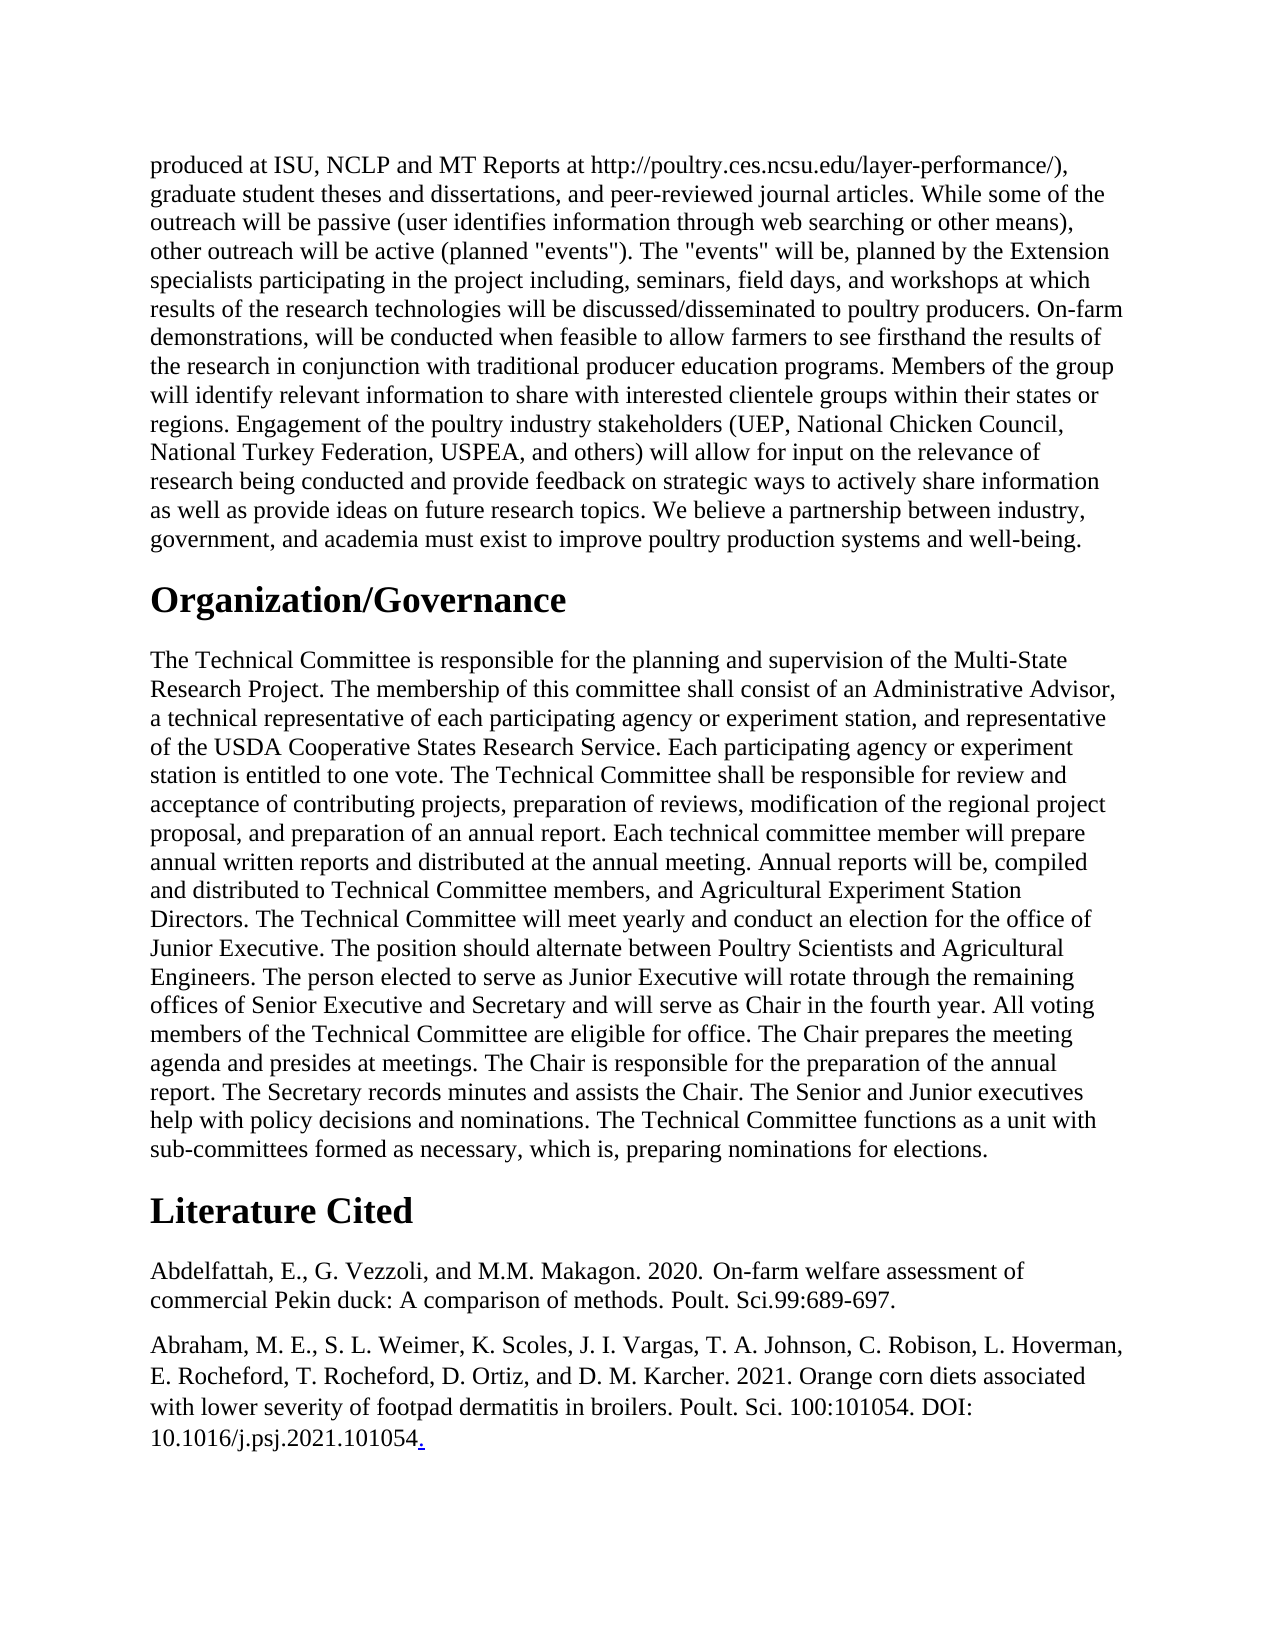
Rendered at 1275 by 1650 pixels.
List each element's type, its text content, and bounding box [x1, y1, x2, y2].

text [150, 150, 1125, 552]
text Abraham, M. E., S. L. Weimer, K. Scoles, J. I. Vargas, T. A. Johnson, C. Robison, L. Hoverman, E. Rocheford, T. Rocheford, D. Ortiz, and D. M. Karcher. 2021. Orange corn diets associated with lower severity of footpad dermatitis in broilers. Poult. Sci. 100:101054. DOI: 10.1016/j.psj.2021.101054. [150, 1330, 1125, 1452]
text The Technical Committee is responsible for the planning and supervision of the Multi-State Research Project. The membership of this committee shall consist of an Administrative Advisor, a technical representative of each participating agency or experiment station, and representative of the USDA Cooperative States Research Service. Each participating agency or experiment station is entitled to one vote. The Technical Committee shall be responsible for review and acceptance of contributing projects, preparation of reviews, modification of the regional project proposal, and preparation of an annual report. Each technical committee member will prepare annual written reports and distributed at the annual meeting. Annual reports will be, compiled and distributed to Technical Committee members, and Agricultural Experiment Station Directors. The Technical Committee will meet yearly and conduct an election for the office of Junior Executive. The position should alternate between Poultry Scientists and Agricultural Engineers. The person elected to serve as Junior Executive will rotate through the remaining offices of Senior Executive and Secretary and will serve as Chair in the fourth year. All voting members of the Technical Committee are eligible for office. The Chair prepares the meeting agenda and presides at meetings. The Chair is responsible for the preparation of the annual report. The Secretary records minutes and assists the Chair. The Senior and Junior executives help with policy decisions and nominations. The Technical Committee functions as a unit with sub-committees formed as necessary, which is, preparing nominations for elections. [150, 646, 1125, 1163]
text Literature Cited [150, 1188, 1125, 1231]
text Abdelfattah, E., G. Vezzoli, and M.M. Makagon. 2020. On-farm welfare assessment of commercial Pekin duck: A comparison of methods. Poult. Sci.99:689-697. [150, 1256, 1125, 1314]
text Organization/Governance [150, 577, 1125, 621]
